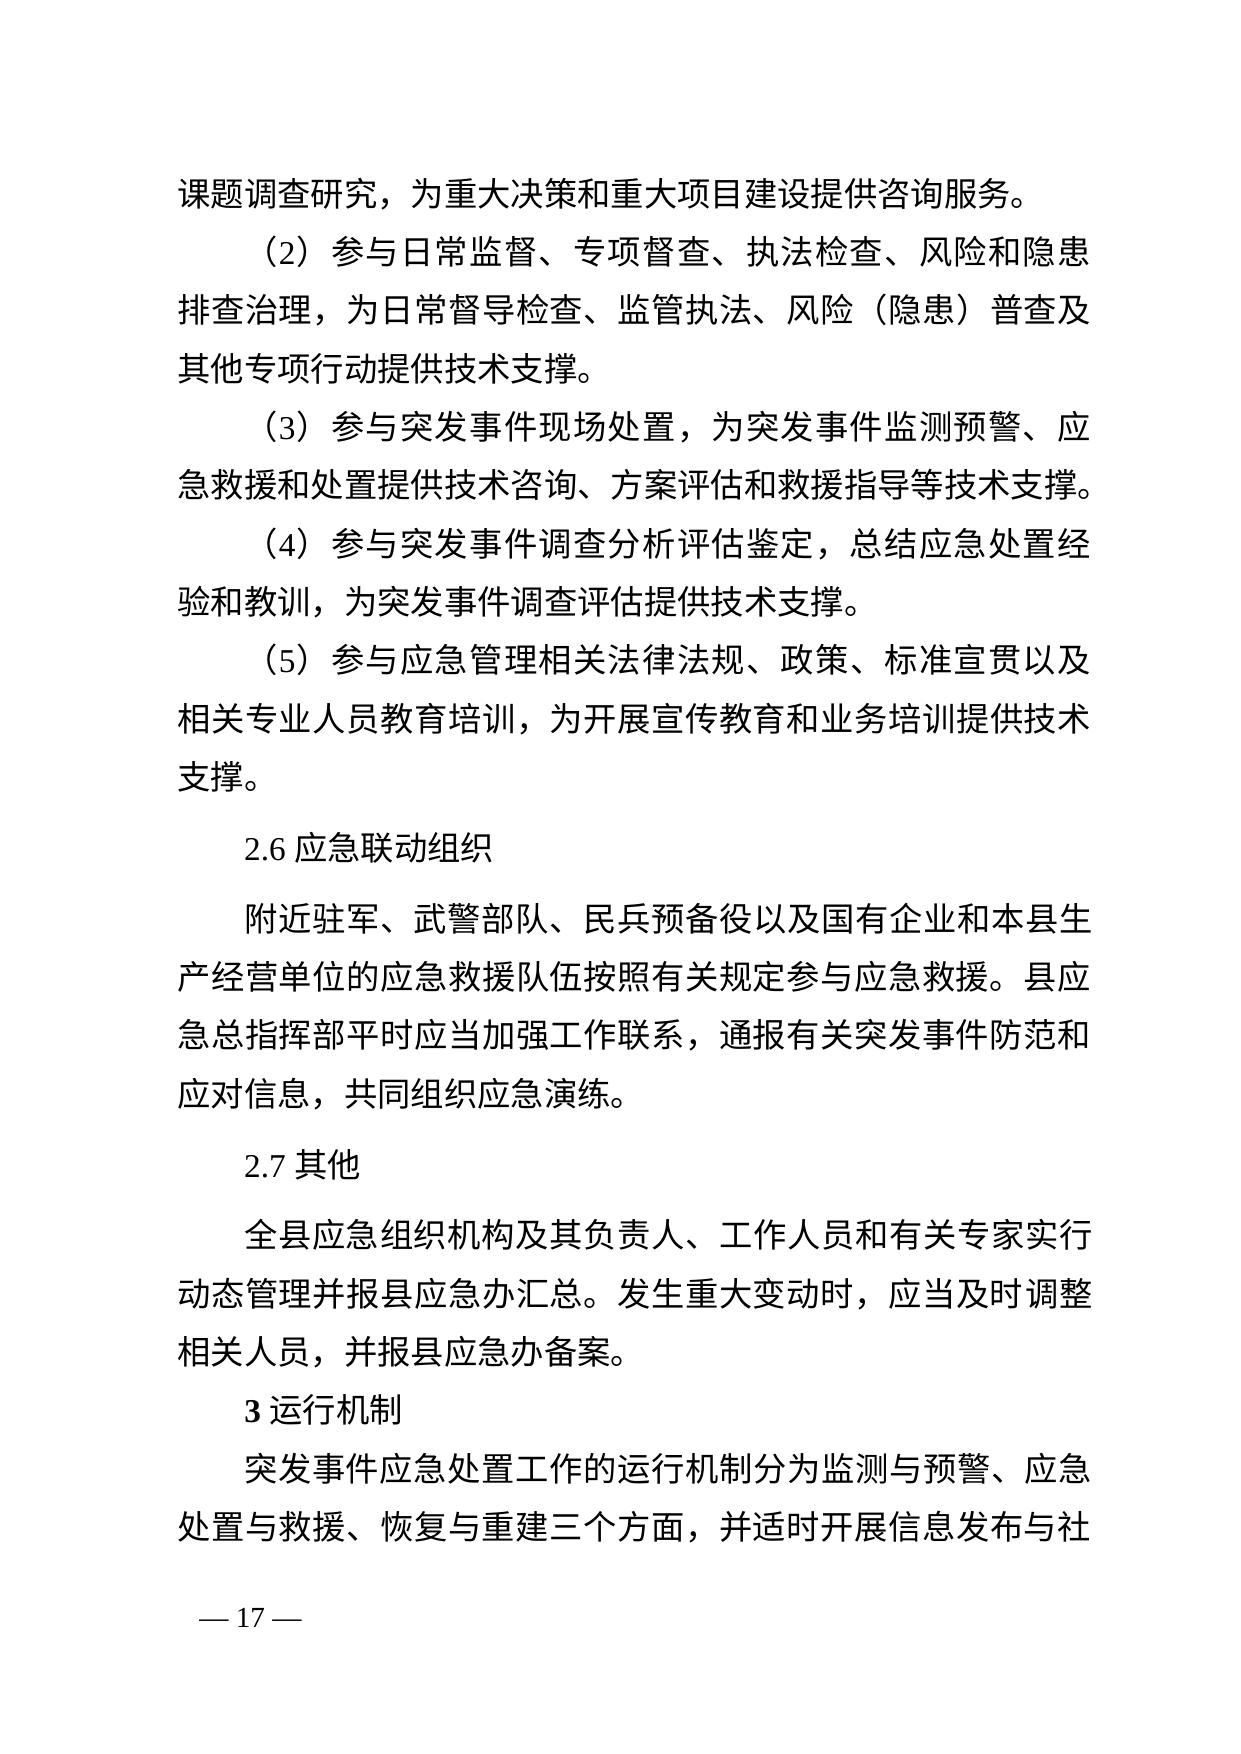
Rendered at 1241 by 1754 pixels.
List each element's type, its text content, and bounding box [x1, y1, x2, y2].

text （3）参与突发事件现场处置，为突发事件监测预警、应急救援和处置提供技术咨询、方案评估和救援指导等技术支撑。 [177, 393, 1093, 509]
text 3 运行机制 [177, 1376, 1093, 1434]
subtitle 2.6 应急联动组织 [177, 814, 1093, 872]
subtitle 2.7 其他 [177, 1130, 1093, 1189]
text （4）参与突发事件调查分析评估鉴定，总结应急处置经验和教训，为突发事件调查评估提供技术支撑。 [177, 509, 1093, 626]
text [177, 1434, 1093, 1551]
text （5）参与应急管理相关法律法规、政策、标准宣贯以及相关专业人员教育培训，为开展宣传教育和业务培训提供技术支撑。 [177, 626, 1093, 801]
text 附近驻军、武警部队、民兵预备役以及国有企业和本县生产经营单位的应急救援队伍按照有关规定参与应急救援。县应急总指挥部平时应当加强工作联系，通报有关突发事件防范和应对信息，共同组织应急演练。 [177, 884, 1093, 1118]
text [177, 159, 1093, 218]
text 全县应急组织机构及其负责人、工作人员和有关专家实行动态管理并报县应急办汇总。发生重大变动时，应当及时调整相关人员，并报县应急办备案。 [177, 1201, 1093, 1376]
text （2）参与日常监督、专项督查、执法检查、风险和隐患排查治理，为日常督导检查、监管执法、风险（隐患）普查及其他专项行动提供技术支撑。 [177, 218, 1093, 393]
